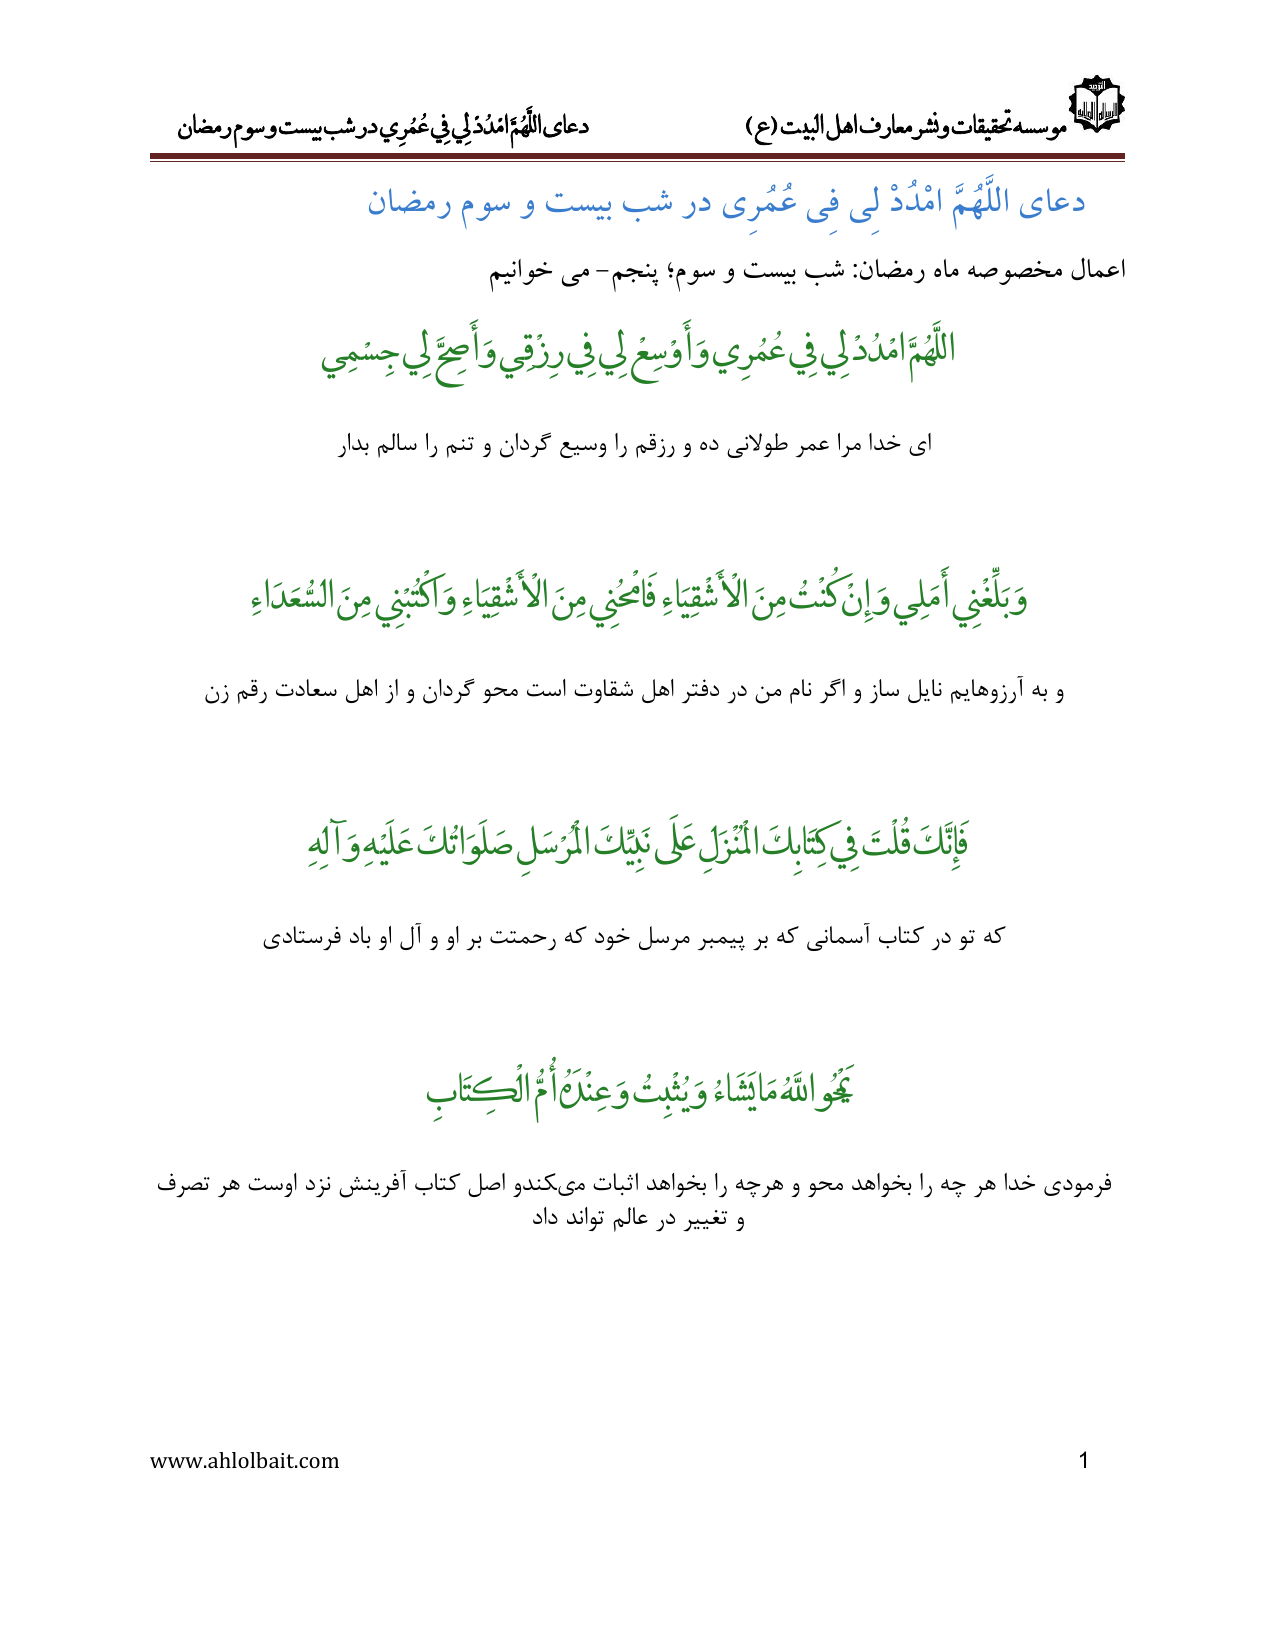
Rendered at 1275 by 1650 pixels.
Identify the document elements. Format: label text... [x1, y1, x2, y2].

text يَمْحُو اللَّهُ مَا يَشَاءُ وَ يُثْبِتُ وَ عِنْدَهُ أُمُّ الْكِتَابِ‏ [150, 980, 1125, 1132]
text دعای اللَّهُمَّ امْدُدْ لِي فِي عُمُرِي در شب بیست و سوم رمضان [955, 187, 1125, 229]
text اللَّهُمَّ امْدُدْ لِي فِي عُمُرِي وَ أَوْسِعْ لِي فِي رِزْقِي وَ أَصِحَّ لِي جِسْمِي‏ [150, 321, 1125, 391]
text و به آرزوهايم نايل ساز و اگر نام من در دفتر اهل شقاوت است محو گردان و از اهل سعادت رقم زن [150, 669, 1125, 707]
text اى خدا مرا عمر طولانى ده و رزقم را وسيع گردان و تنم را سالم بدار [150, 423, 1125, 460]
text اعمال مخصوصه ماه رمضان: شب بیست و سوم؛ پنجم- می خوانیم [150, 258, 1125, 291]
text فرمودى خدا هر چه را بخواهد محو و هرچه را بخواهد اثبات مى‏كندو اصل كتاب آفرينش نزد اوست هر تصرف و تغيير در عالم تواند داد [150, 1163, 1125, 1234]
text دعای اللَّهُمَّ امْدُدْ لِي فِي عُمُرِي در شب بیست و سوم رمضان [150, 187, 998, 229]
text وَ بَلِّغْنِي أَمَلِي وَ إِنْ كُنْتُ مِنَ الْأَشْقِيَاءِ فَامْحُنِي مِنَ الْأَشْقِيَاءِ وَ اكْتُبْنِي مِنَ السُّعَدَاءِ [150, 486, 1125, 638]
text فَإِنَّكَ قُلْتَ فِي كِتَابِكَ الْمُنْزَلِ عَلَى نَبِيِّكَ الْمُرْسَلِ صَلَوَاتُكَ عَلَيْهِ وَ آلِهِ‏ [150, 733, 1125, 885]
picture [1068, 75, 1125, 133]
text كه تو در كتاب آسمانى كه بر پيمبر مرسل خود كه رحمتت بر او و آل او باد فرستادى [150, 917, 1125, 954]
